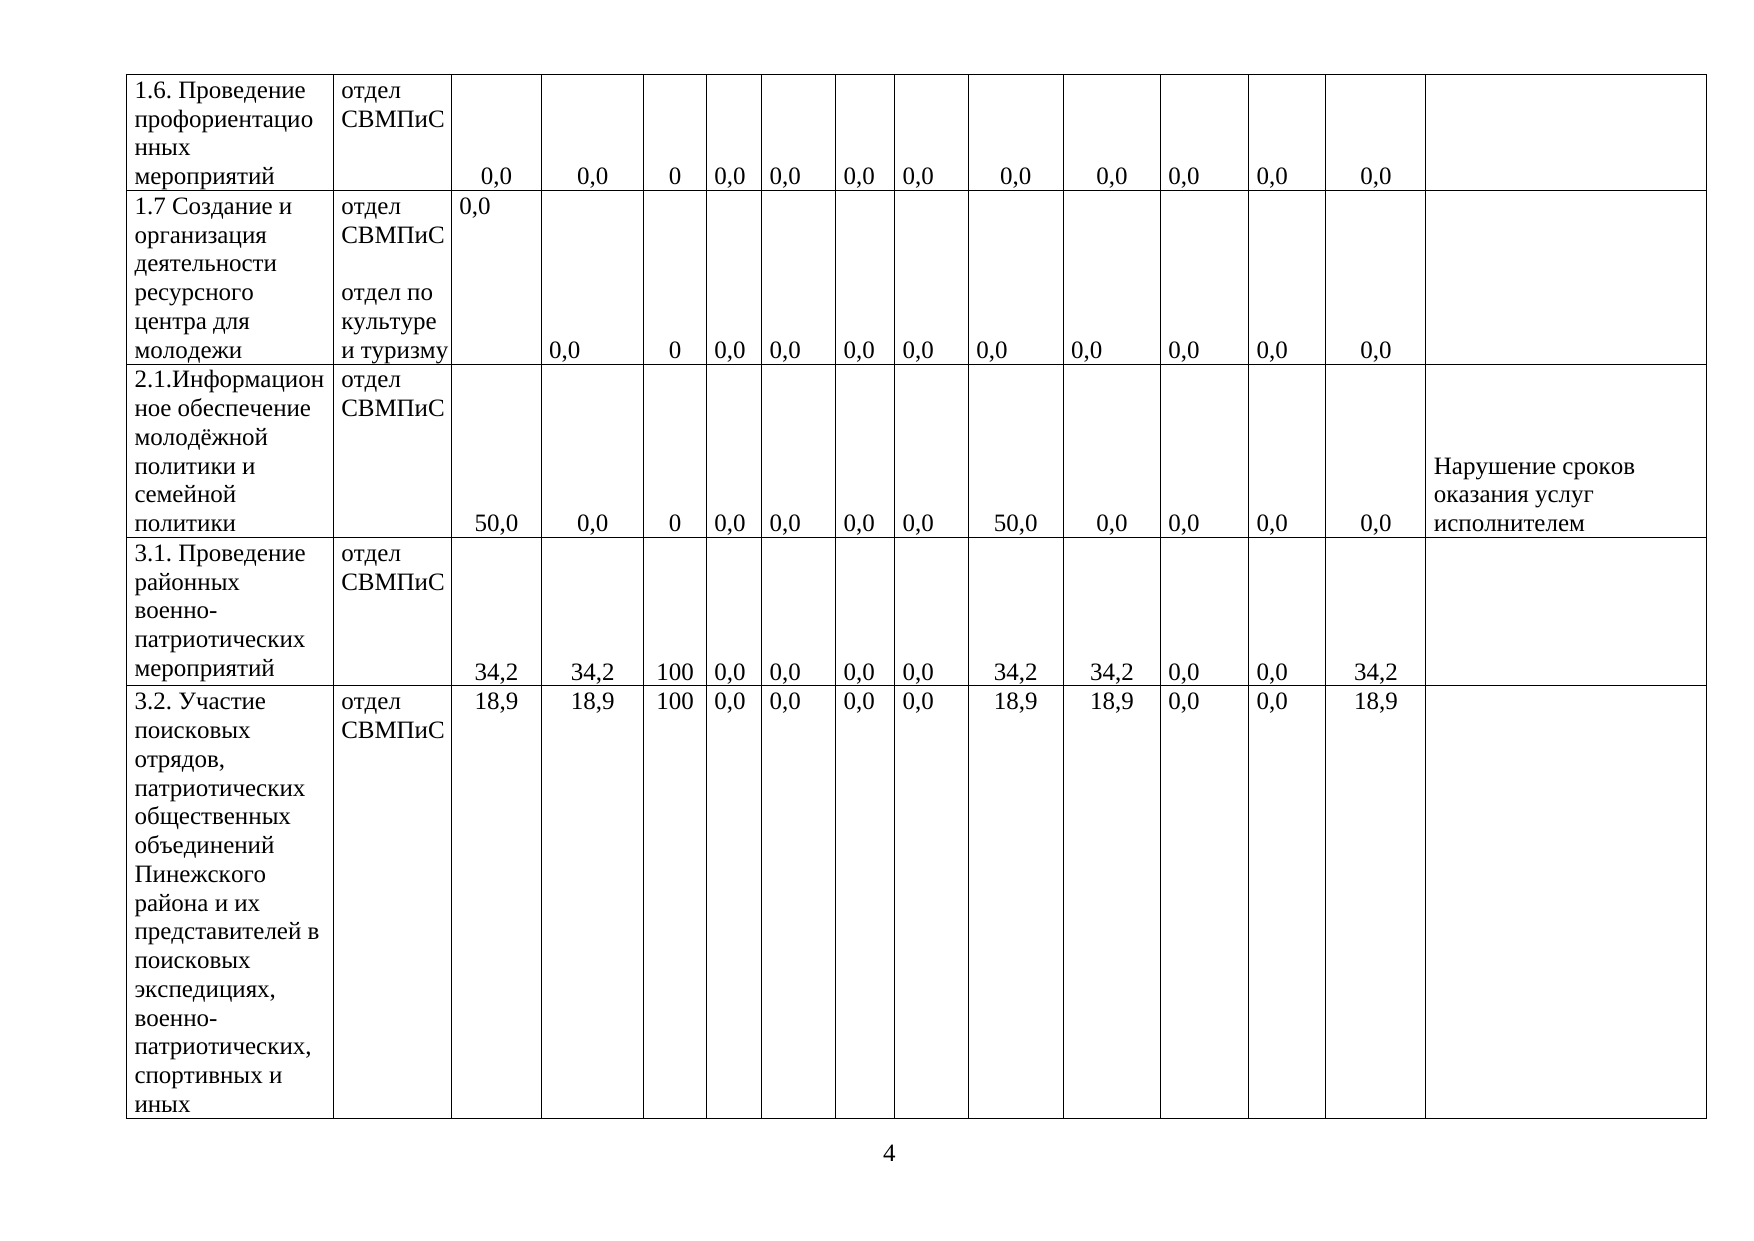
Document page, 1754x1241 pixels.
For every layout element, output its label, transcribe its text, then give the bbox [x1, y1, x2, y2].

table_cell 0,0 [1326, 191, 1425, 363]
table_cell 18,9 [1064, 686, 1160, 1118]
table_cell 18,9 [452, 686, 541, 1118]
table_cell 0,0 [836, 686, 894, 1118]
table_cell отдел СВМПиС [334, 75, 451, 190]
table_cell 0 [644, 365, 706, 537]
table_cell 0,0 [836, 191, 894, 363]
table_cell 34,2 [1064, 538, 1160, 685]
table_cell 0,0 [895, 75, 968, 190]
table_cell 0,0 [1161, 686, 1248, 1118]
table_cell 100 [644, 686, 706, 1118]
table_cell отдел СВМПиС [334, 686, 451, 1118]
table_cell 0,0 [1064, 191, 1160, 363]
table_cell [1426, 686, 1706, 1118]
table_cell отдел СВМПиС [334, 538, 451, 685]
table_cell 0,0 [762, 365, 835, 537]
table_cell 0,0 [1161, 191, 1248, 363]
table_cell 50,0 [969, 365, 1063, 537]
table_cell 34,2 [452, 538, 541, 685]
table_cell [1426, 538, 1706, 685]
table_cell 34,2 [542, 538, 643, 685]
table_cell 0,0 [1249, 191, 1325, 363]
table_cell 0,0 [836, 75, 894, 190]
table_cell 34,2 [1326, 538, 1425, 685]
table_cell 0,0 [707, 538, 761, 685]
table_cell отдел СВМПиС [334, 365, 451, 537]
table_cell 0,0 [542, 365, 643, 537]
table_cell [1426, 75, 1706, 190]
table_cell Нарушение сроков оказания услуг исполнителем [1426, 365, 1706, 537]
table_cell 0,0 [762, 191, 835, 363]
table_cell 0,0 [969, 75, 1063, 190]
table_cell 0,0 [1326, 75, 1425, 190]
table_cell 0,0 [762, 75, 835, 190]
table_cell 0,0 [1161, 538, 1248, 685]
table_cell 50,0 [452, 365, 541, 537]
table_cell 0,0 [1249, 538, 1325, 685]
table_cell 3.1. Проведение районных военно-патриотических мероприятий [127, 538, 333, 685]
table_cell 18,9 [1326, 686, 1425, 1118]
table_cell 0,0 [1249, 365, 1325, 537]
table_cell 0,0 [707, 191, 761, 363]
table_cell 0,0 [895, 365, 968, 537]
table_cell 0,0 [707, 75, 761, 190]
table_cell 0,0 [762, 538, 835, 685]
table_cell 0,0 [1161, 75, 1248, 190]
table_cell 0,0 [836, 538, 894, 685]
table_cell 18,9 [969, 686, 1063, 1118]
table_cell 0,0 [452, 191, 541, 363]
table_cell 18,9 [542, 686, 643, 1118]
table_cell 0,0 [836, 365, 894, 537]
table_cell 1.6. Проведение профориентационных мероприятий [127, 75, 333, 190]
table_cell 0,0 [895, 538, 968, 685]
table_cell 0,0 [1064, 365, 1160, 537]
table_cell 0,0 [1249, 686, 1325, 1118]
table_cell 0,0 [707, 686, 761, 1118]
table_cell 0,0 [1326, 365, 1425, 537]
table_cell 0,0 [1064, 75, 1160, 190]
table_cell 0 [644, 75, 706, 190]
table_cell 0,0 [1161, 365, 1248, 537]
table_cell отдел СВМПиС отдел по культуре и туризму [334, 191, 451, 363]
table_cell 0,0 [542, 191, 643, 363]
table_cell 0,0 [542, 75, 643, 190]
table_cell 0 [644, 191, 706, 363]
table_cell 0,0 [895, 686, 968, 1118]
table_cell 1.7 Создание и организация деятельности ресурсного центра для молодежи [127, 191, 333, 363]
table_cell 0,0 [969, 191, 1063, 363]
table_cell 0,0 [762, 686, 835, 1118]
table_cell 100 [644, 538, 706, 685]
table_cell 34,2 [969, 538, 1063, 685]
table_cell 0,0 [1249, 75, 1325, 190]
table_cell 2.1.Информационное обеспечение молодёжной политики и семейной политики [127, 365, 333, 537]
table_cell 0,0 [452, 75, 541, 190]
table_cell [1426, 191, 1706, 363]
table_cell 0,0 [707, 365, 761, 537]
table_cell 0,0 [895, 191, 968, 363]
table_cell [127, 686, 333, 1118]
